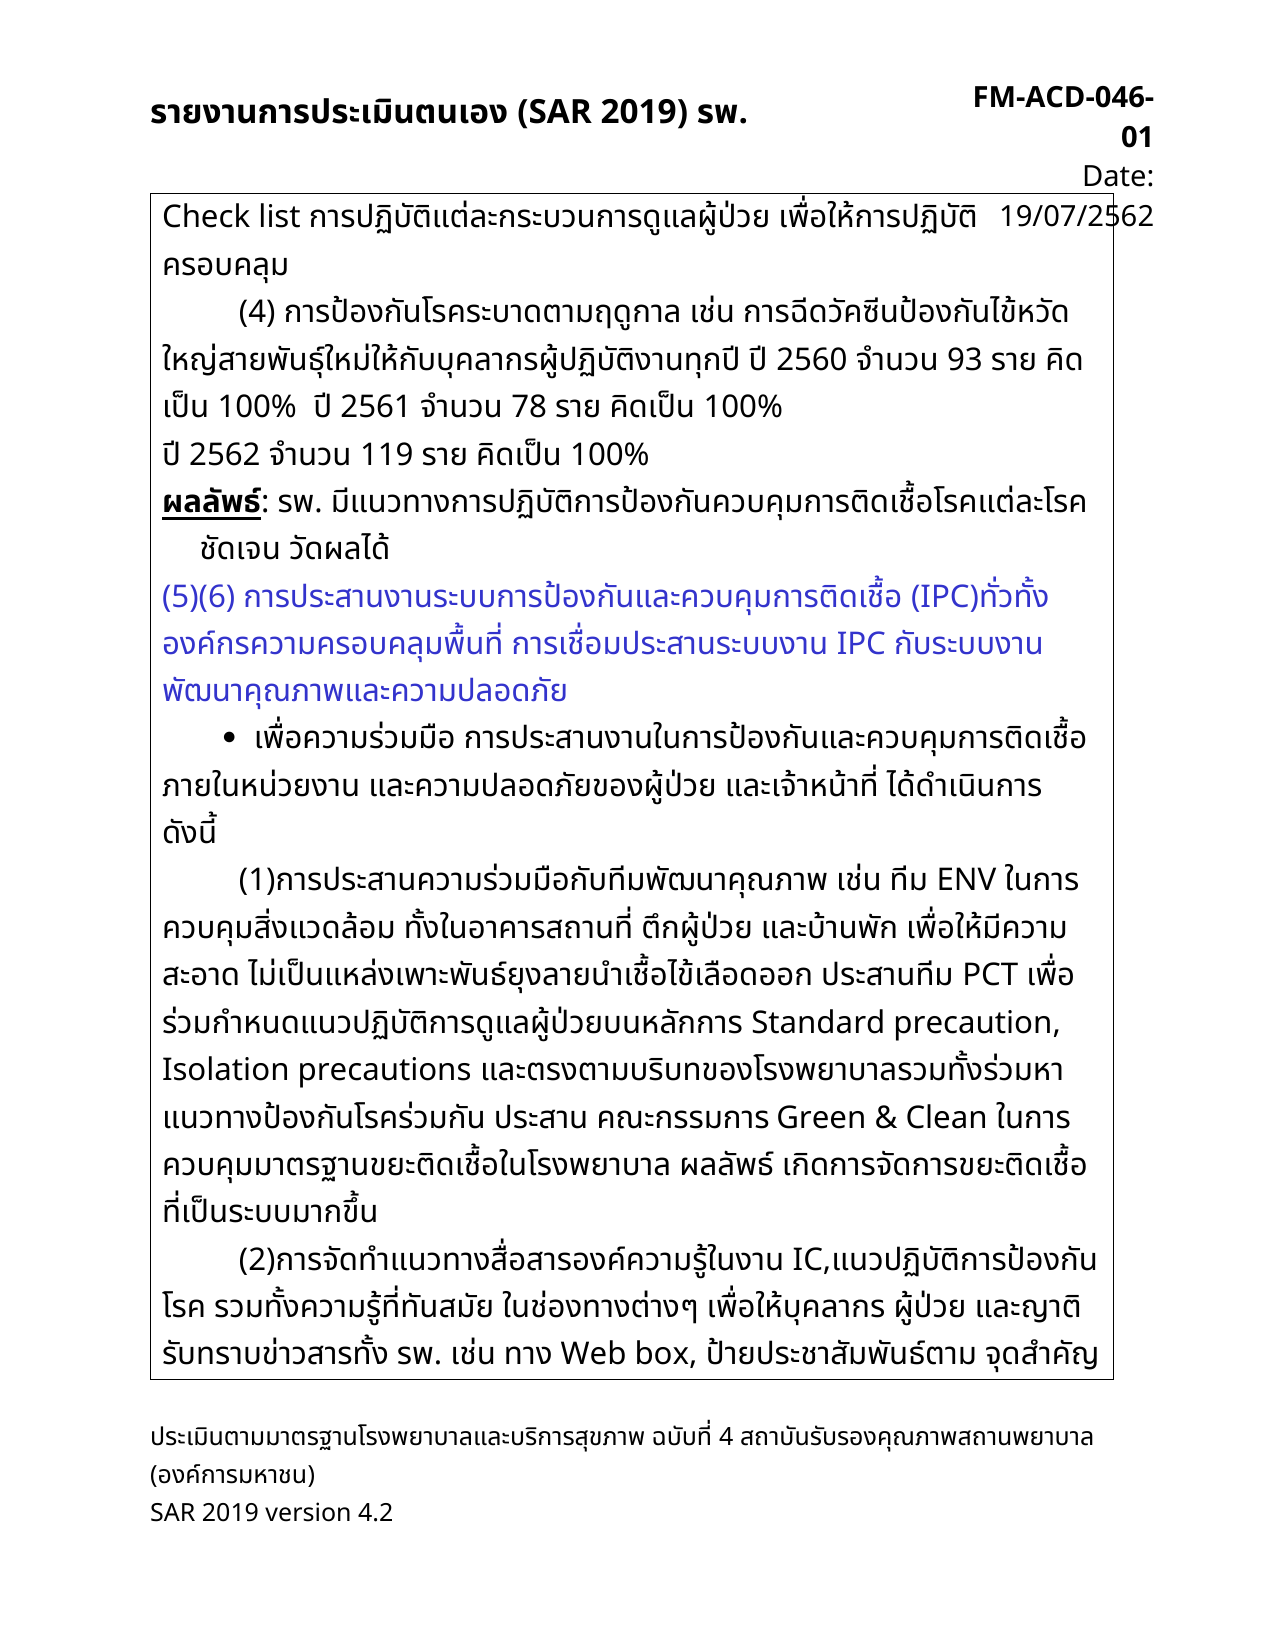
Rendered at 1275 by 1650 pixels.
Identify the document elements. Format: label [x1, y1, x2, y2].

table_cell [151, 194, 1113, 1379]
